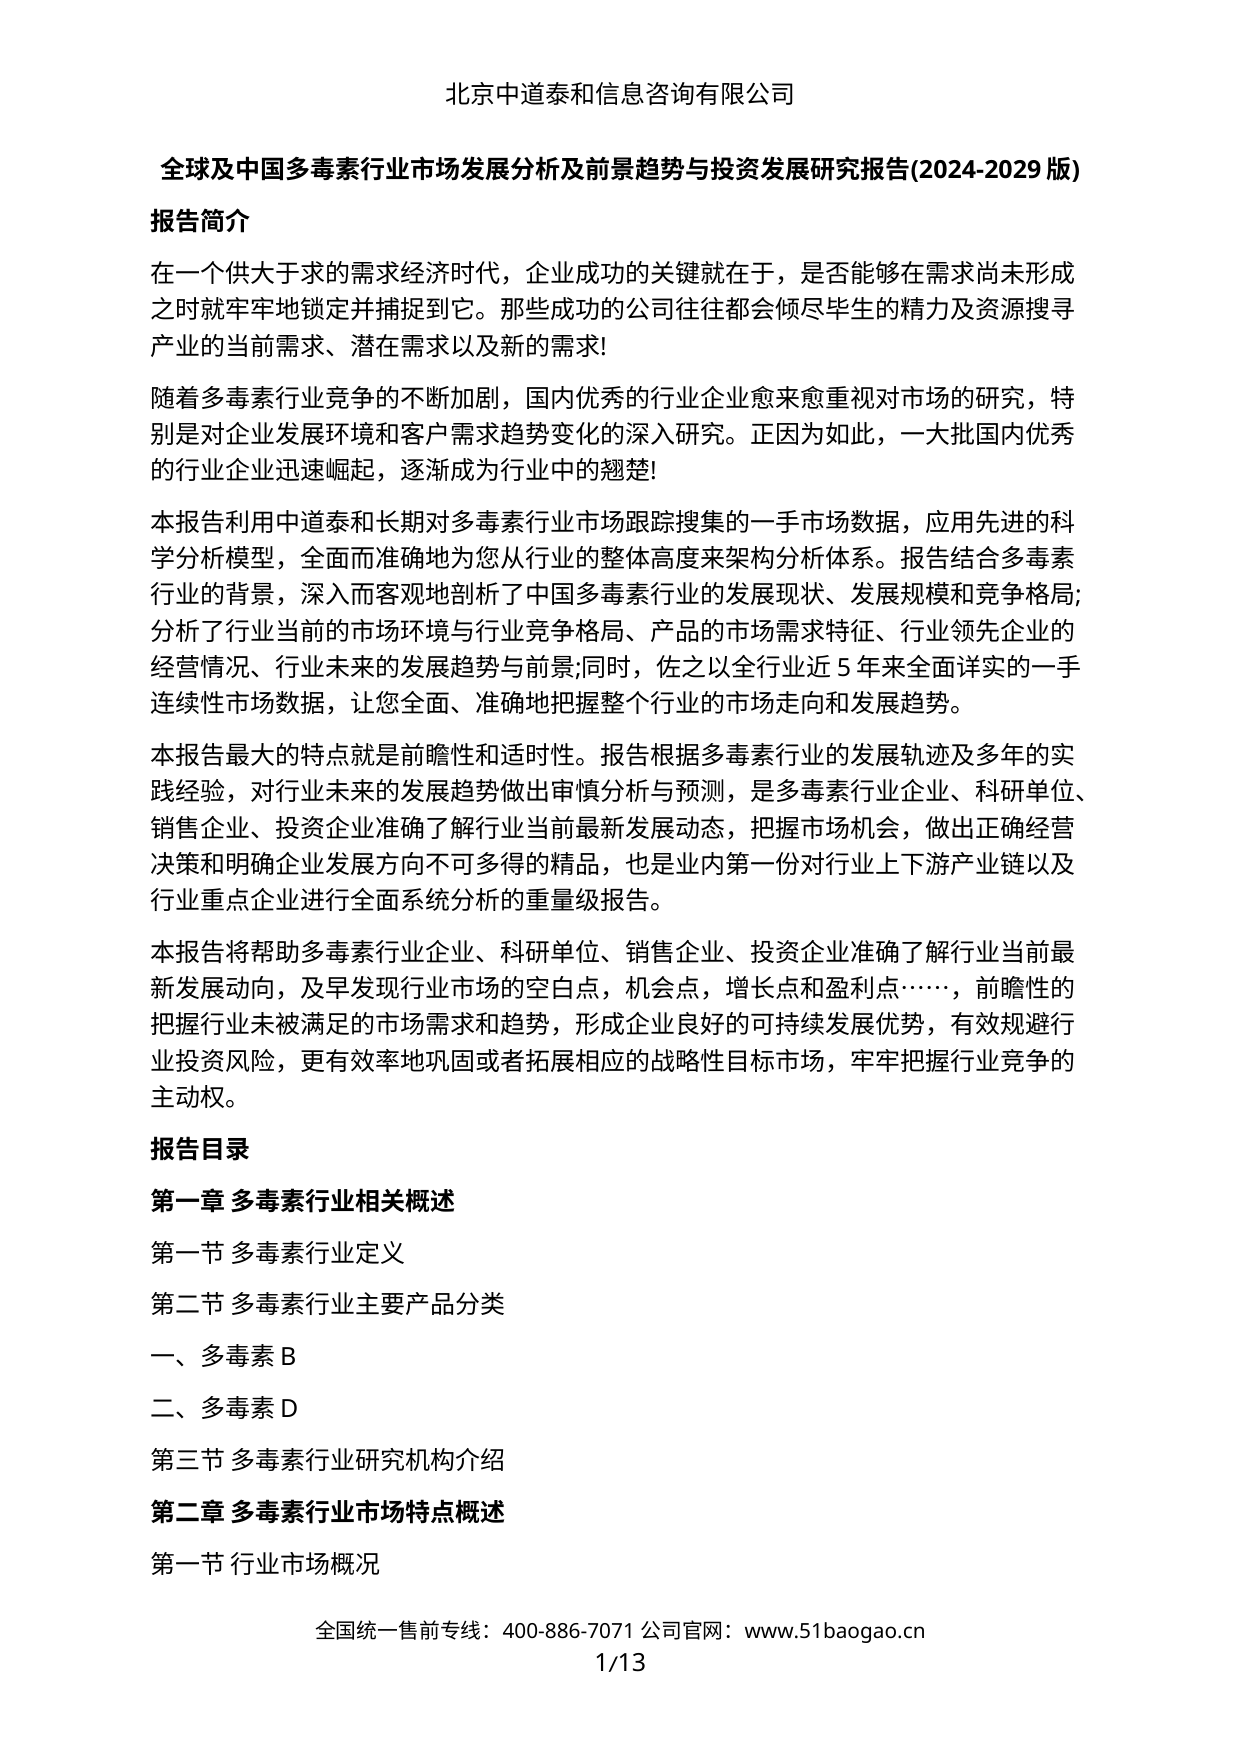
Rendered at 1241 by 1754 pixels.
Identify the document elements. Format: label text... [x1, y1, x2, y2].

text 随着多毒素行业竞争的不断加剧，国内优秀的行业企业愈来愈重视对市场的研究，特别是对企业发展环境和客户需求趋势变化的深入研究。正因为如此，一大批国内优秀的行业企业迅速崛起，逐渐成为行业中的翘楚! [150, 378, 1090, 487]
text 第二章 多毒素行业市场特点概述 [150, 1492, 1090, 1529]
text 在一个供大于求的需求经济时代，企业成功的关键就在于，是否能够在需求尚未形成之时就牢牢地锁定并捕捉到它。那些成功的公司往往都会倾尽毕生的精力及资源搜寻产业的当前需求、潜在需求以及新的需求! [150, 254, 1090, 362]
text 报告简介 [150, 202, 1090, 238]
text 本报告利用中道泰和长期对多毒素行业市场跟踪搜集的一手市场数据，应用先进的科学分析模型，全面而准确地为您从行业的整体高度来架构分析体系。报告结合多毒素行业的背景，深入而客观地剖析了中国多毒素行业的发展现状、发展规模和竞争格局;分析了行业当前的市场环境与行业竞争格局、产品的市场需求特征、行业领先企业的经营情况、行业未来的发展趋势与前景;同时，佐之以全行业近5年来全面详实的一手连续性市场数据，让您全面、准确地把握整个行业的市场走向和发展趋势。 [150, 502, 1090, 720]
text 本报告最大的特点就是前瞻性和适时性。报告根据多毒素行业的发展轨迹及多年的实践经验，对行业未来的发展趋势做出审慎分析与预测，是多毒素行业企业、科研单位、销售企业、投资企业准确了解行业当前最新发展动态，把握市场机会，做出正确经营决策和明确企业发展方向不可多得的精品，也是业内第一份对行业上下游产业链以及行业重点企业进行全面系统分析的重量级报告。 [150, 736, 1090, 917]
text 第三节 多毒素行业研究机构介绍 [150, 1441, 1090, 1477]
text 第一节 多毒素行业定义 [150, 1233, 1090, 1269]
text 第二节 多毒素行业主要产品分类 [150, 1285, 1090, 1321]
text 全球及中国多毒素行业市场发展分析及前景趋势与投资发展研究报告(2024-2029版) [150, 150, 1090, 186]
text 一、多毒素B [150, 1337, 1090, 1373]
text 二、多毒素D [150, 1389, 1090, 1425]
text 本报告将帮助多毒素行业企业、科研单位、销售企业、投资企业准确了解行业当前最新发展动向，及早发现行业市场的空白点，机会点，增长点和盈利点……，前瞻性的把握行业未被满足的市场需求和趋势，形成企业良好的可持续发展优势，有效规避行业投资风险，更有效率地巩固或者拓展相应的战略性目标市场，牢牢把握行业竞争的主动权。 [150, 932, 1090, 1114]
text 第一节 行业市场概况 [150, 1544, 1090, 1581]
text 第一章 多毒素行业相关概述 [150, 1181, 1090, 1217]
text 报告目录 [150, 1129, 1090, 1166]
